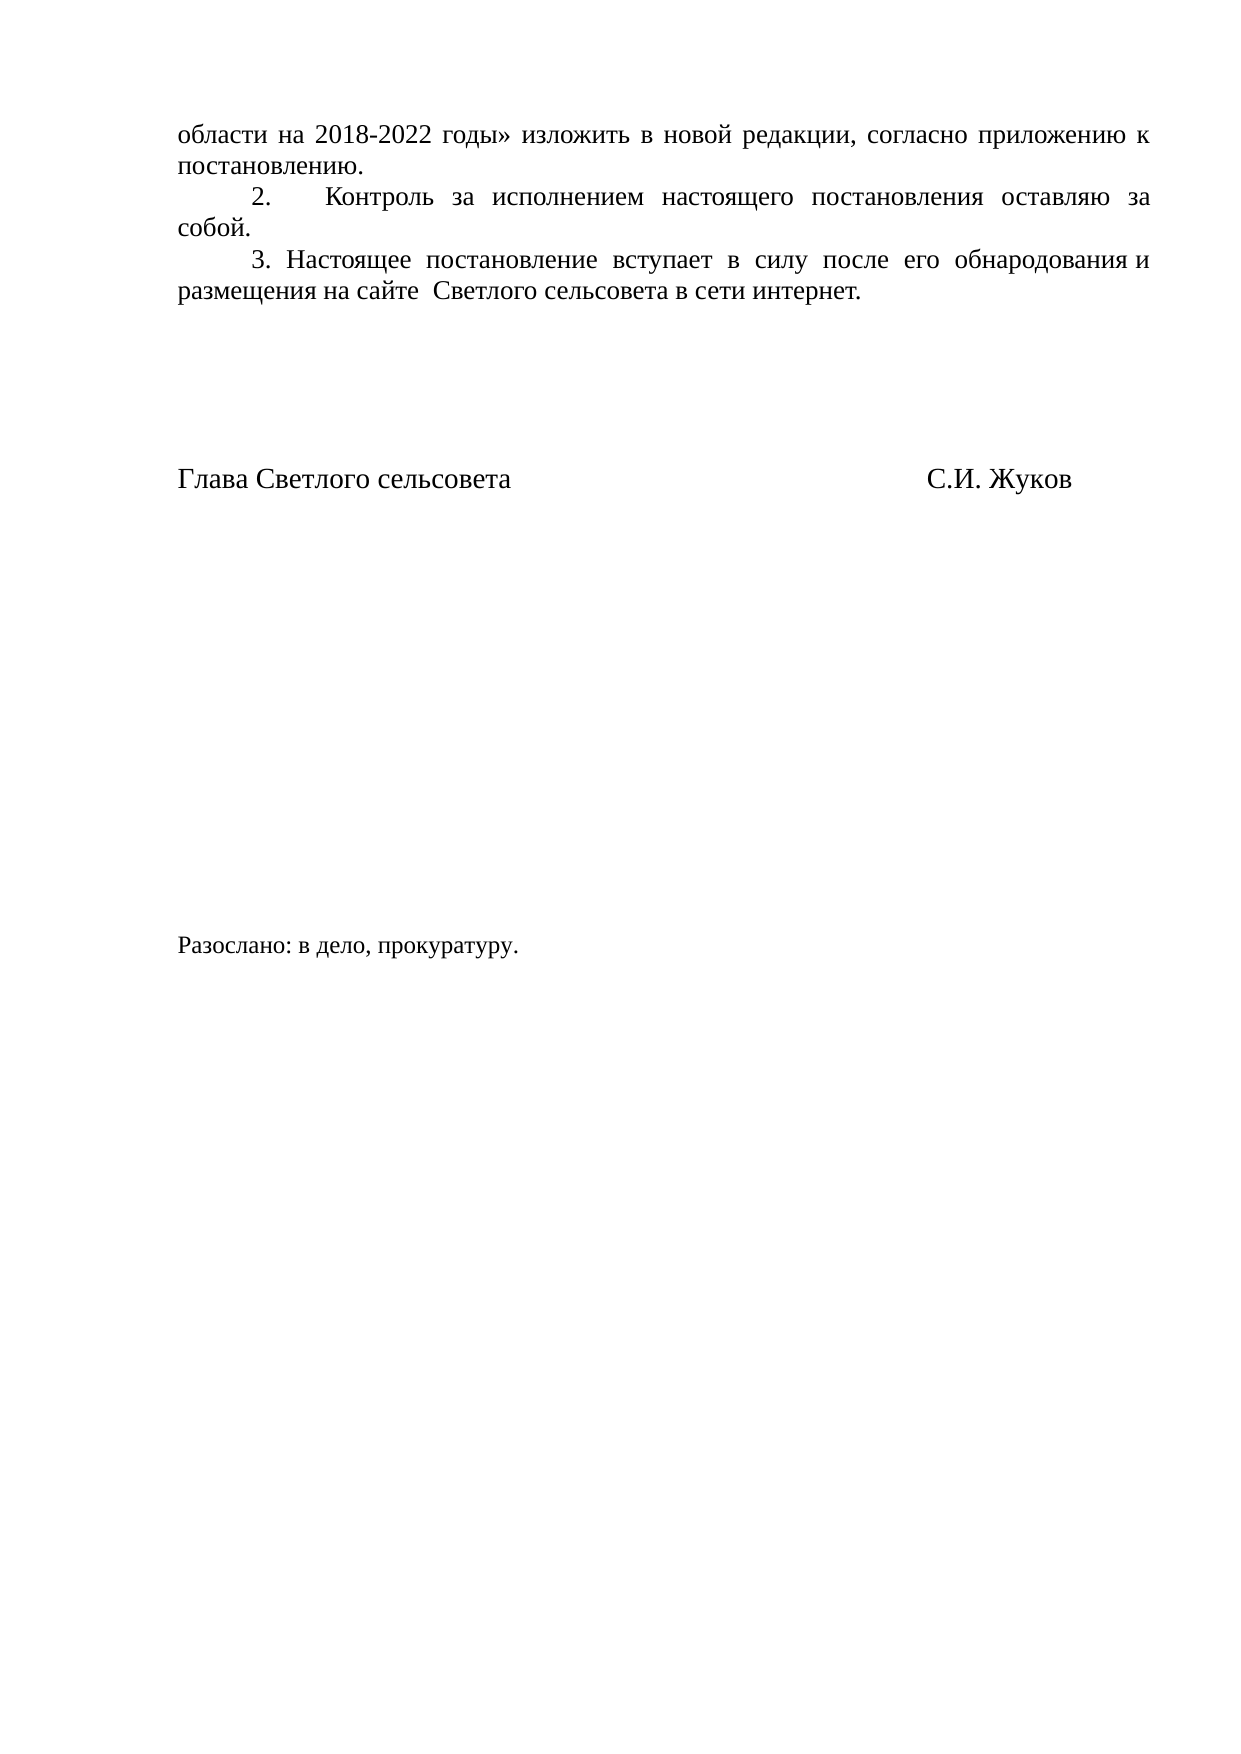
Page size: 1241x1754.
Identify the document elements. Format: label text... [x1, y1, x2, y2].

text Разослано: в дело, прокуратуру. [177, 930, 1152, 959]
text 2. Контроль за исполнением настоящего постановления оставляю за собой. [177, 180, 1152, 243]
text Глава Светлого сельсовета С.И. Жуков [177, 461, 1152, 494]
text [177, 118, 1152, 180]
text 3. Настоящее постановление вступает в силу после его обнародования и размещения на сайте Светлого сельсовета в сети интернет. [177, 243, 1152, 305]
